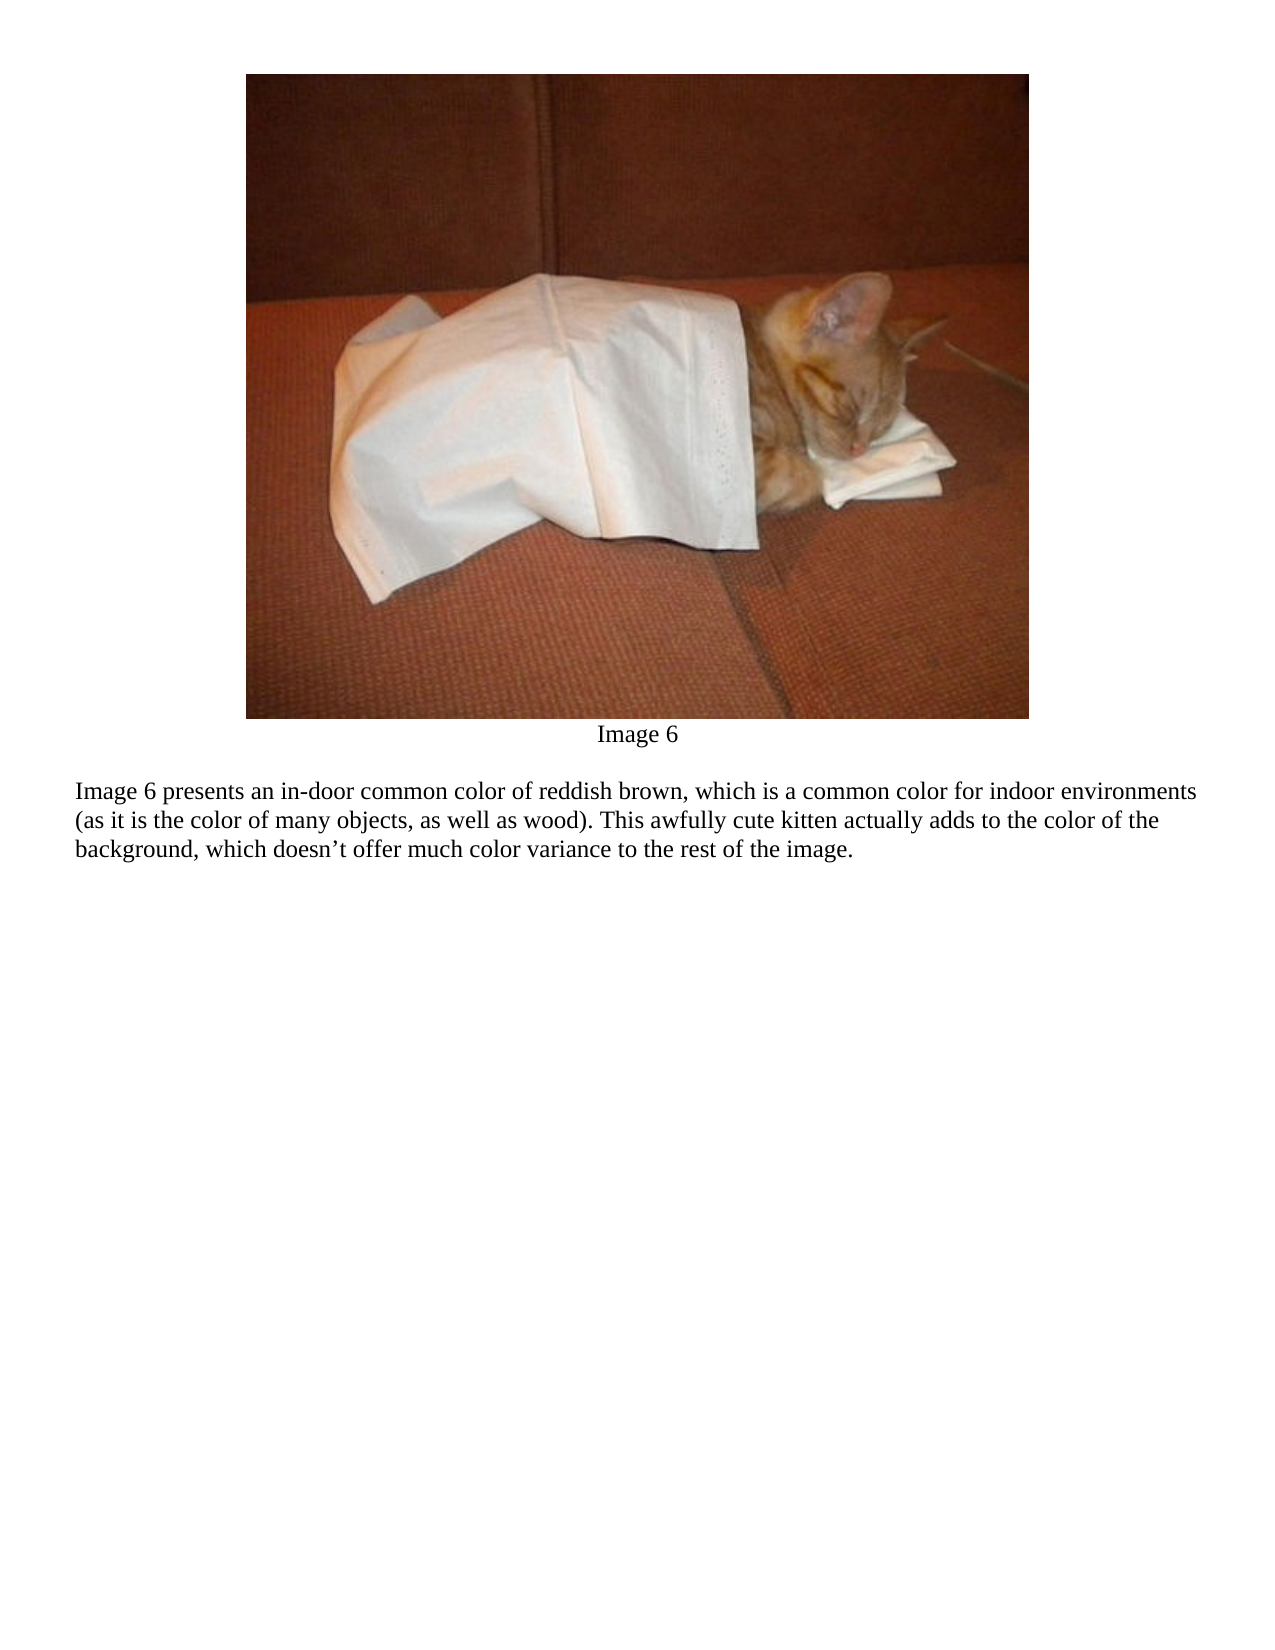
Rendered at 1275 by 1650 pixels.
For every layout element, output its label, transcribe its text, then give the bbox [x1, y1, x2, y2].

text Image 6 [75, 719, 1200, 748]
picture [246, 74, 1029, 719]
text Image 6 presents an in-door common color of reddish brown, which is a common color for indoor environments (as it is the color of many objects, as well as wood). This awfully cute kitten actually adds to the color of the background, which doesn’t offer much color variance to the rest of the image. [75, 776, 1200, 863]
